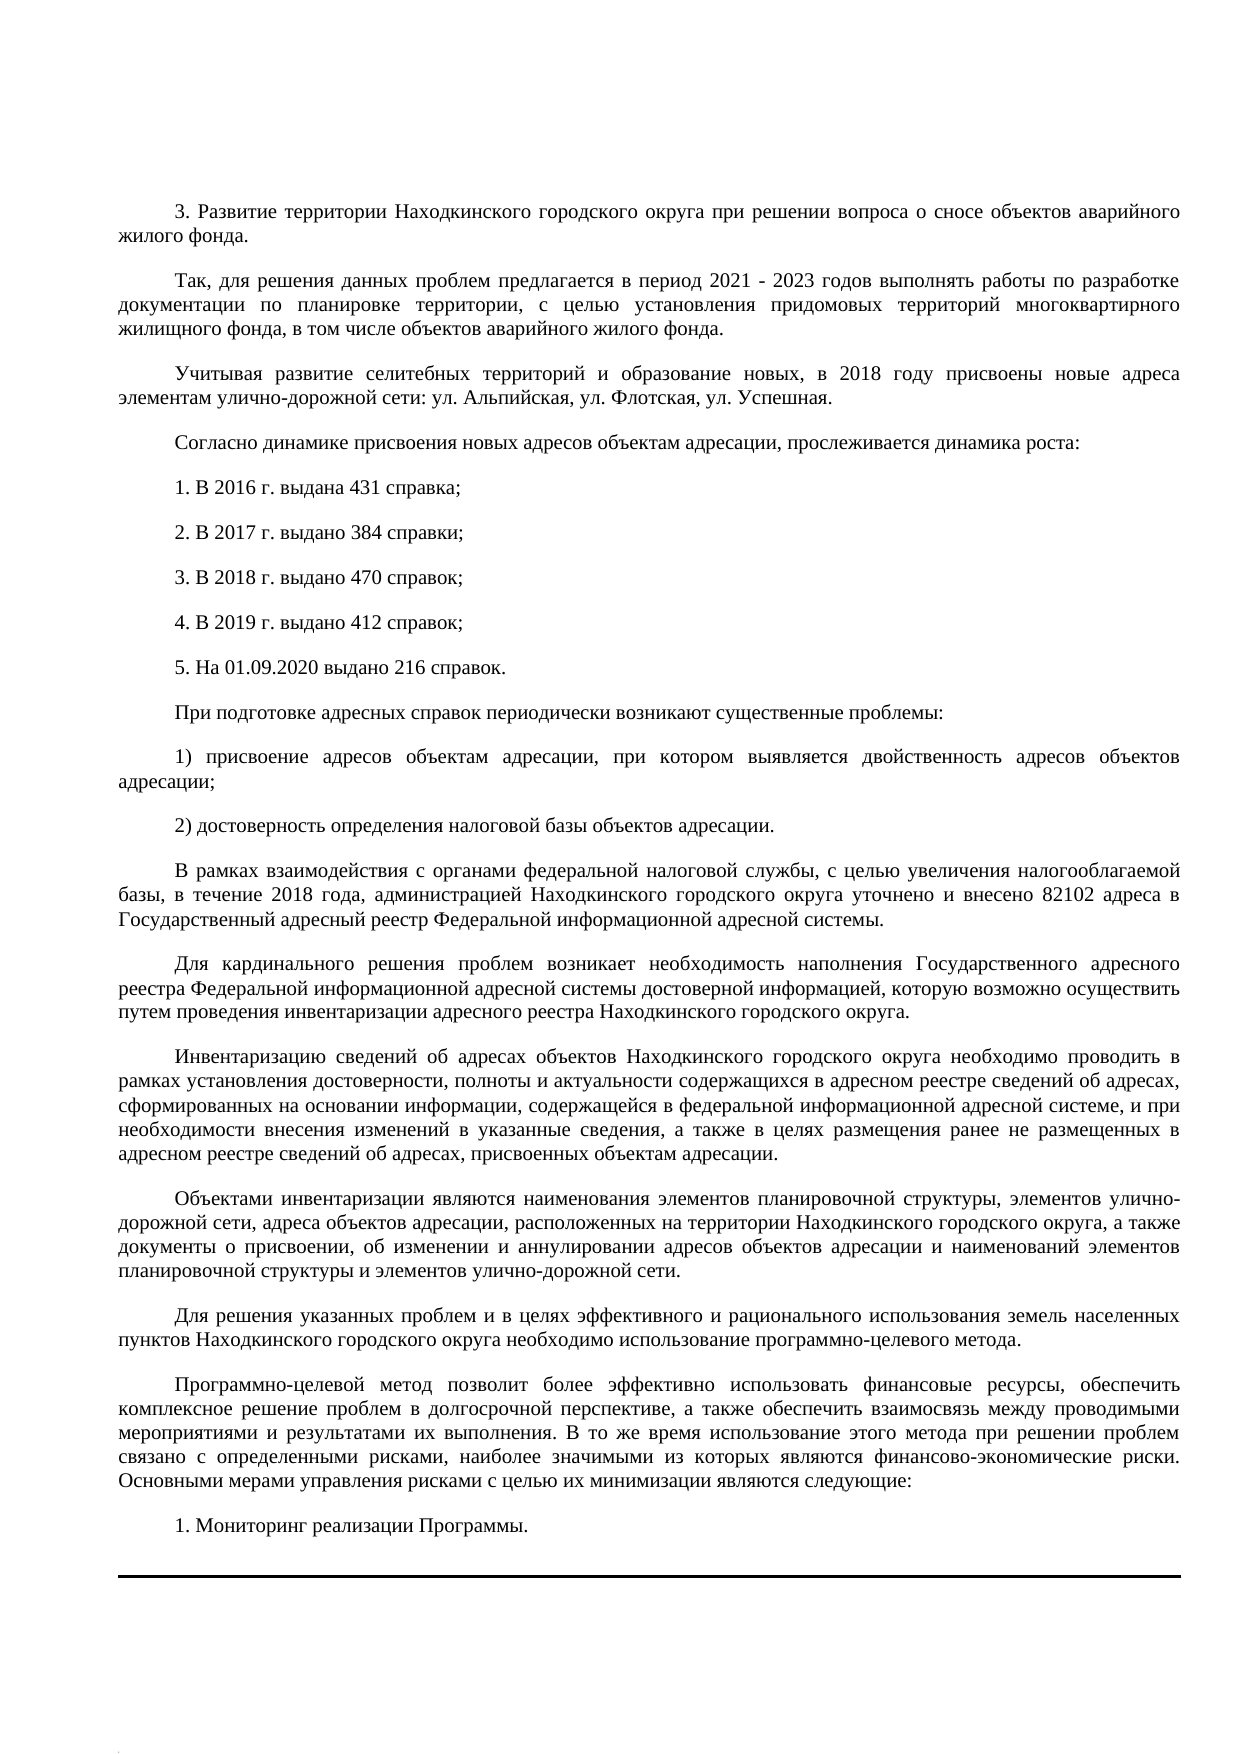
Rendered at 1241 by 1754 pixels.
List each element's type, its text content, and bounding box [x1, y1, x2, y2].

text При подготовке адресных справок периодически возникают существенные проблемы: [118, 699, 1181, 724]
text 1. В 2016 г. выдана 431 справка; [118, 475, 1181, 499]
text 1) присвоение адресов объектам адресации, при котором выявляется двойственность адресов объектов адресации; [118, 744, 1181, 793]
text Инвентаризацию сведений об адресах объектов Находкинского городского округа необходимо проводить в рамках установления достоверности, полноты и актуальности содержащихся в адресном реестре сведений об адресах, сформированных на основании информации, содержащейся в федеральной информационной адресной системе, и при необходимости внесения изменений в указанные сведения, а также в целях размещения ранее не размещенных в адресном реестре сведений об адресах, присвоенных объектам адресации. [118, 1044, 1181, 1165]
text Объектами инвентаризации являются наименования элементов планировочной структуры, элементов улично-дорожной сети, адреса объектов адресации, расположенных на территории Находкинского городского округа, а также документы о присвоении, об изменении и аннулировании адресов объектов адресации и наименований элементов планировочной структуры и элементов улично-дорожной сети. [118, 1186, 1181, 1282]
text 2) достоверность определения налоговой базы объектов адресации. [118, 813, 1181, 837]
text Учитывая развитие селитебных территорий и образование новых, в 2018 году присвоены новые адреса элементам улично-дорожной сети: ул. Альпийская, ул. Флотская, ул. Успешная. [118, 361, 1181, 409]
text 3. Развитие территории Находкинского городского округа при решении вопроса о сносе объектов аварийного жилого фонда. [118, 199, 1181, 247]
text 5. На 01.09.2020 выдано 216 справок. [118, 655, 1181, 679]
text Для кардинального решения проблем возникает необходимость наполнения Государственного адресного реестра Федеральной информационной адресной системы достоверной информацией, которую возможно осуществить путем проведения инвентаризации адресного реестра Находкинского городского округа. [118, 951, 1181, 1023]
text 4. В 2019 г. выдано 412 справок; [118, 610, 1181, 634]
text 2. В 2017 г. выдано 384 справки; [118, 520, 1181, 544]
text В рамках взаимодействия с органами федеральной налоговой службы, с целью увеличения налогооблагаемой базы, в течение 2018 года, администрацией Находкинского городского округа уточнено и внесено 82102 адреса в Государственный адресный реестр Федеральной информационной адресной системы. [118, 858, 1181, 931]
text Для решения указанных проблем и в целях эффективного и рационального использования земель населенных пунктов Находкинского городского округа необходимо использование программно-целевого метода. [118, 1303, 1181, 1351]
text 3. В 2018 г. выдано 470 справок; [118, 565, 1181, 589]
text 1. Мониторинг реализации Программы. [118, 1513, 1181, 1537]
text Так, для решения данных проблем предлагается в период 2021 - 2023 годов выполнять работы по разработке документации по планировке территории, с целью установления придомовых территорий многоквартирного жилищного фонда, в том числе объектов аварийного жилого фонда. [118, 268, 1181, 340]
text Согласно динамике присвоения новых адресов объектам адресации, прослеживается динамика роста: [118, 430, 1181, 454]
text Программно-целевой метод позволит более эффективно использовать финансовые ресурсы, обеспечить комплексное решение проблем в долгосрочной перспективе, а также обеспечить взаимосвязь между проводимыми мероприятиями и результатами их выполнения. В то же время использование этого метода при решении проблем связано с определенными рисками, наиболее значимыми из которых являются финансово-экономические риски. Основными мерами управления рисками с целью их минимизации являются следующие: [118, 1372, 1181, 1492]
